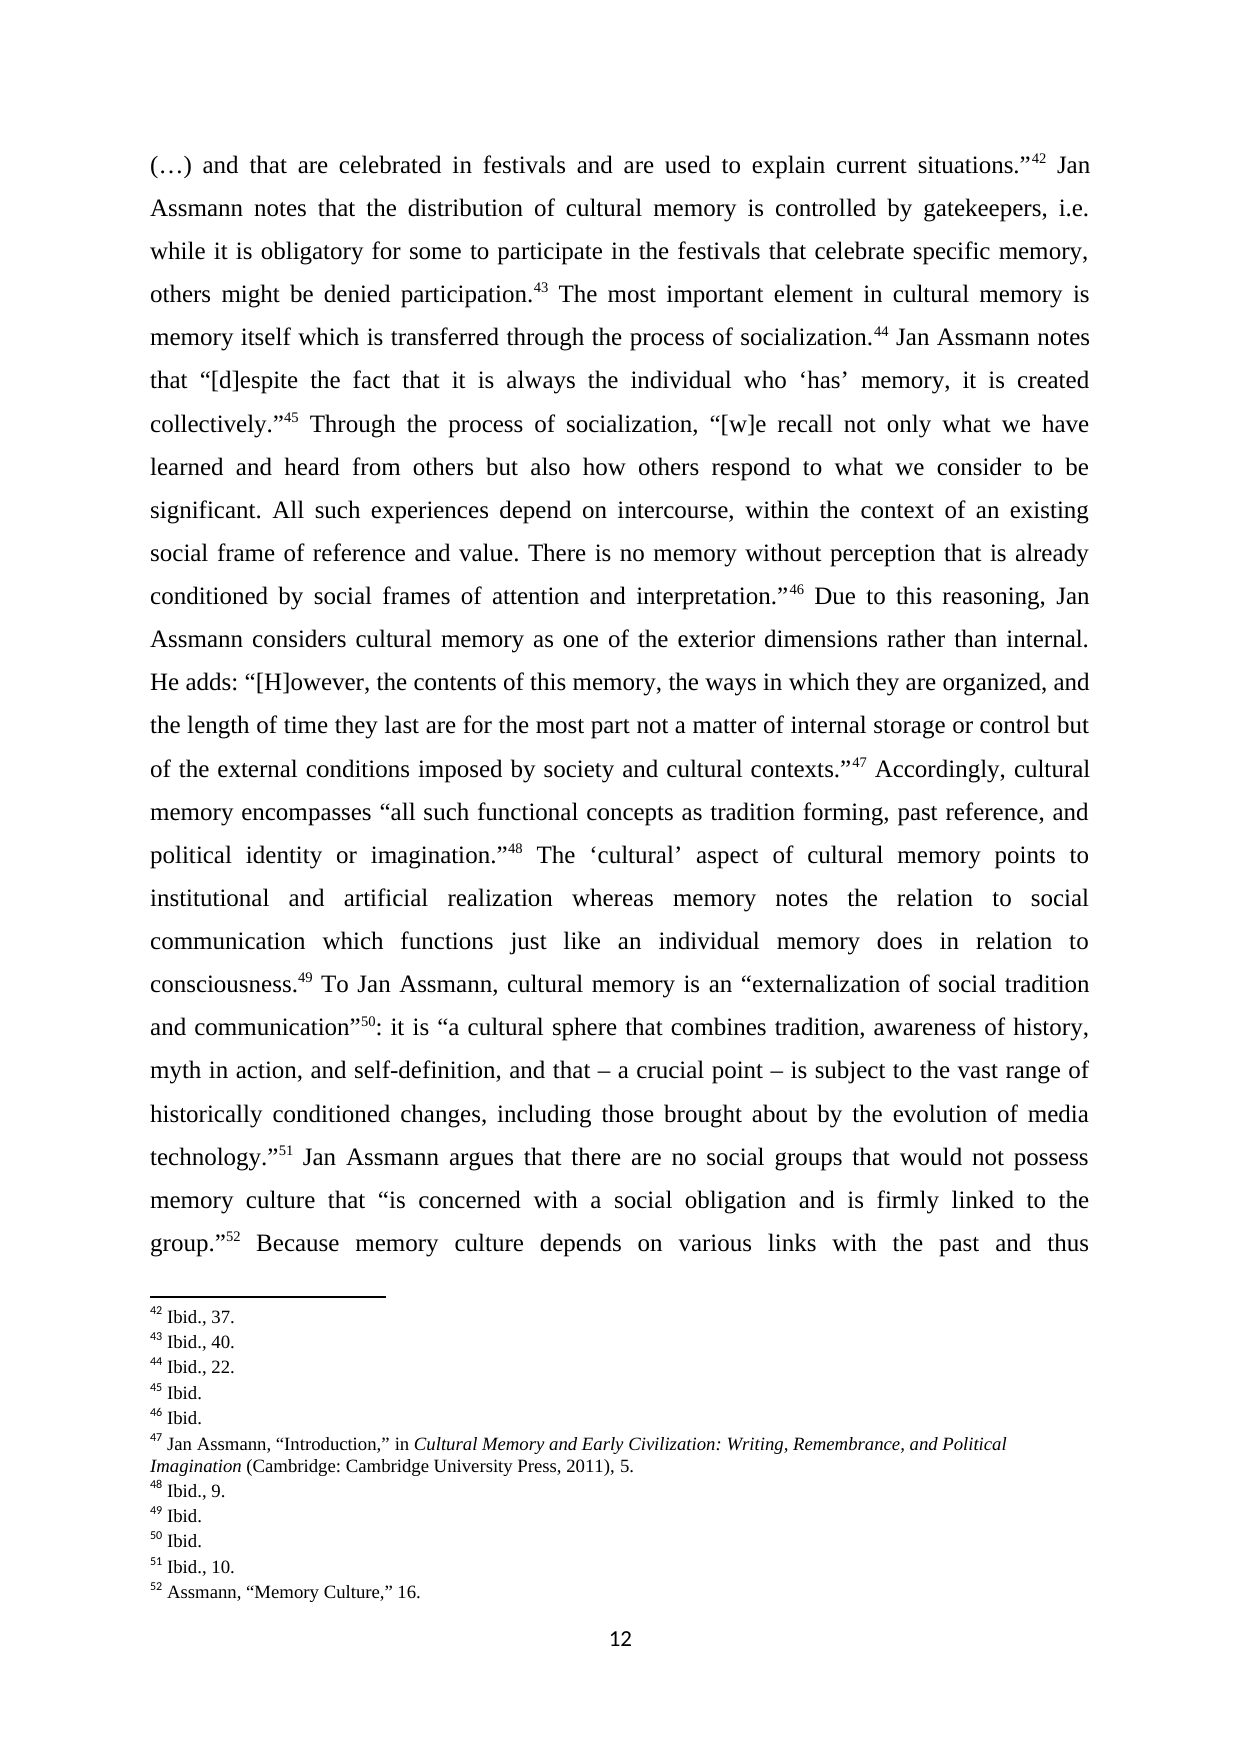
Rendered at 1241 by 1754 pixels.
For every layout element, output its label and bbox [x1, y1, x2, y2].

text [150, 150, 1090, 1257]
